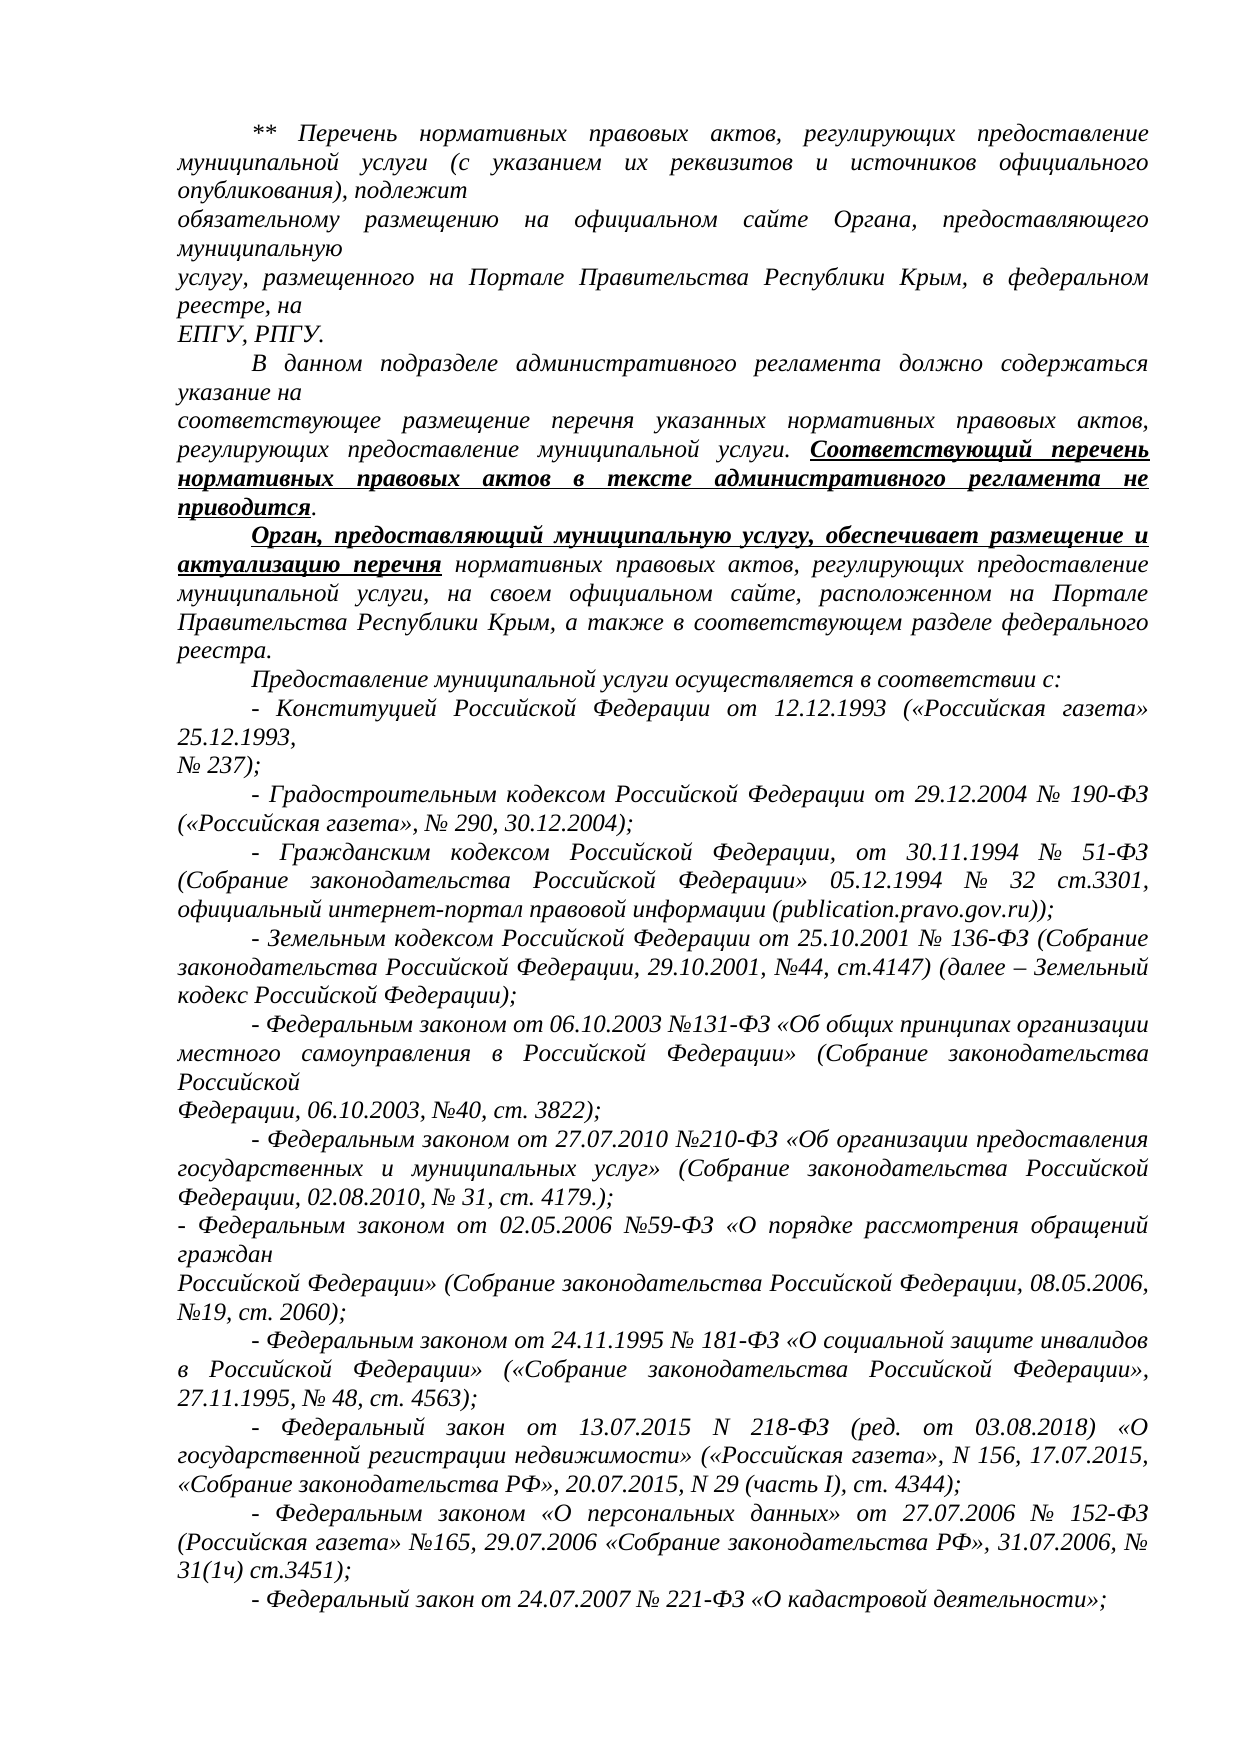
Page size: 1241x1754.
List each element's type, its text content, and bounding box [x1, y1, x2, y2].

text Предоставление муниципальной услуги осуществляется в соответствии с: [177, 664, 1152, 693]
text услугу, размещенного на Портале Правительства Республики Крым, в федеральном реестре, на [177, 262, 1152, 319]
text - Градостроительным кодексом Российской Федерации от 29.12.2004 № 190-ФЗ («Российская газета», № 290, 30.12.2004); [177, 779, 1152, 837]
text обязательному размещению на официальном сайте Органа, предоставляющего муниципальную [177, 204, 1152, 262]
text - Федеральным законом от 02.05.2006 №59-ФЗ «О порядке рассмотрения обращений граждан [177, 1211, 1152, 1268]
text - Федеральным законом «О персональных данных» от 27.07.2006 № 152-ФЗ (Российская газета» №165, 29.07.2006 «Собрание законодательства РФ», 31.07.2006, № 31(1ч) ст.3451); [177, 1498, 1152, 1584]
text соответствующее размещение перечня указанных нормативных правовых актов, регулирующих предоставление муниципальной услуги. Соответствующий перечень нормативных правовых актов в тексте административного регламента не приводится. [177, 406, 1152, 521]
text В данном подразделе административного регламента должно содержаться указание на [177, 348, 1152, 406]
text Федерации, 06.10.2003, №40, ст. 3822); [177, 1096, 1152, 1124]
text - Земельным кодексом Российской Федерации от 25.10.2001 № 136-ФЗ (Собрание законодательства Российской Федерации, 29.10.2001, №44, ст.4147) (далее – Земельный кодекс Российской Федерации); [177, 923, 1152, 1009]
text Российской Федерации» (Собрание законодательства Российской Федерации, 08.05.2006, №19, ст. 2060); [177, 1268, 1152, 1326]
text ЕПГУ, РПГУ. [177, 319, 1152, 348]
text - Федеральным законом от 24.11.1995 № 181-ФЗ «О социальной защите инвалидов в Российской Федерации» («Собрание законодательства Российской Федерации», 27.11.1995, № 48, ст. 4563); [177, 1326, 1152, 1412]
text ** Перечень нормативных правовых актов, регулирующих предоставление муниципальной услуги (с указанием их реквизитов и источников официального опубликования), подлежит [177, 118, 1152, 204]
text - Федеральным законом от 06.10.2003 №131-ФЗ «Об общих принципах организации местного самоуправления в Российской Федерации» (Собрание законодательства Российской [177, 1009, 1152, 1096]
text - Гражданским кодексом Российской Федерации, от 30.11.1994 № 51-ФЗ (Собрание законодательства Российской Федерации» 05.12.1994 № 32 ст.3301, официальный интернет-портал правовой информации (publication.pravo.gov.ru)); [177, 837, 1152, 923]
text - Федеральным законом от 27.07.2010 №210-ФЗ «Об организации предоставления государственных и муниципальных услуг» (Собрание законодательства Российской Федерации, 02.08.2010, № 31, ст. 4179.); [177, 1124, 1152, 1211]
text Орган, предоставляющий муниципальную услугу, обеспечивает размещение и актуализацию перечня нормативных правовых актов, регулирующих предоставление муниципальной услуги, на своем официальном сайте, расположенном на Портале Правительства Республики Крым, а также в соответствующем разделе федерального реестра. [177, 521, 1152, 664]
text - Федеральный закон от 13.07.2015 N 218-ФЗ (ред. от 03.08.2018) «О государственной регистрации недвижимости» («Российская газета», N 156, 17.07.2015, «Собрание законодательства РФ», 20.07.2015, N 29 (часть I), ст. 4344); [177, 1412, 1152, 1498]
text - Федеральный закон от 24.07.2007 № 221-ФЗ «О кадастровой деятельности»; [177, 1584, 1152, 1613]
text - Конституцией Российской Федерации от 12.12.1993 («Российская газета» 25.12.1993, № 237); [177, 693, 1152, 779]
